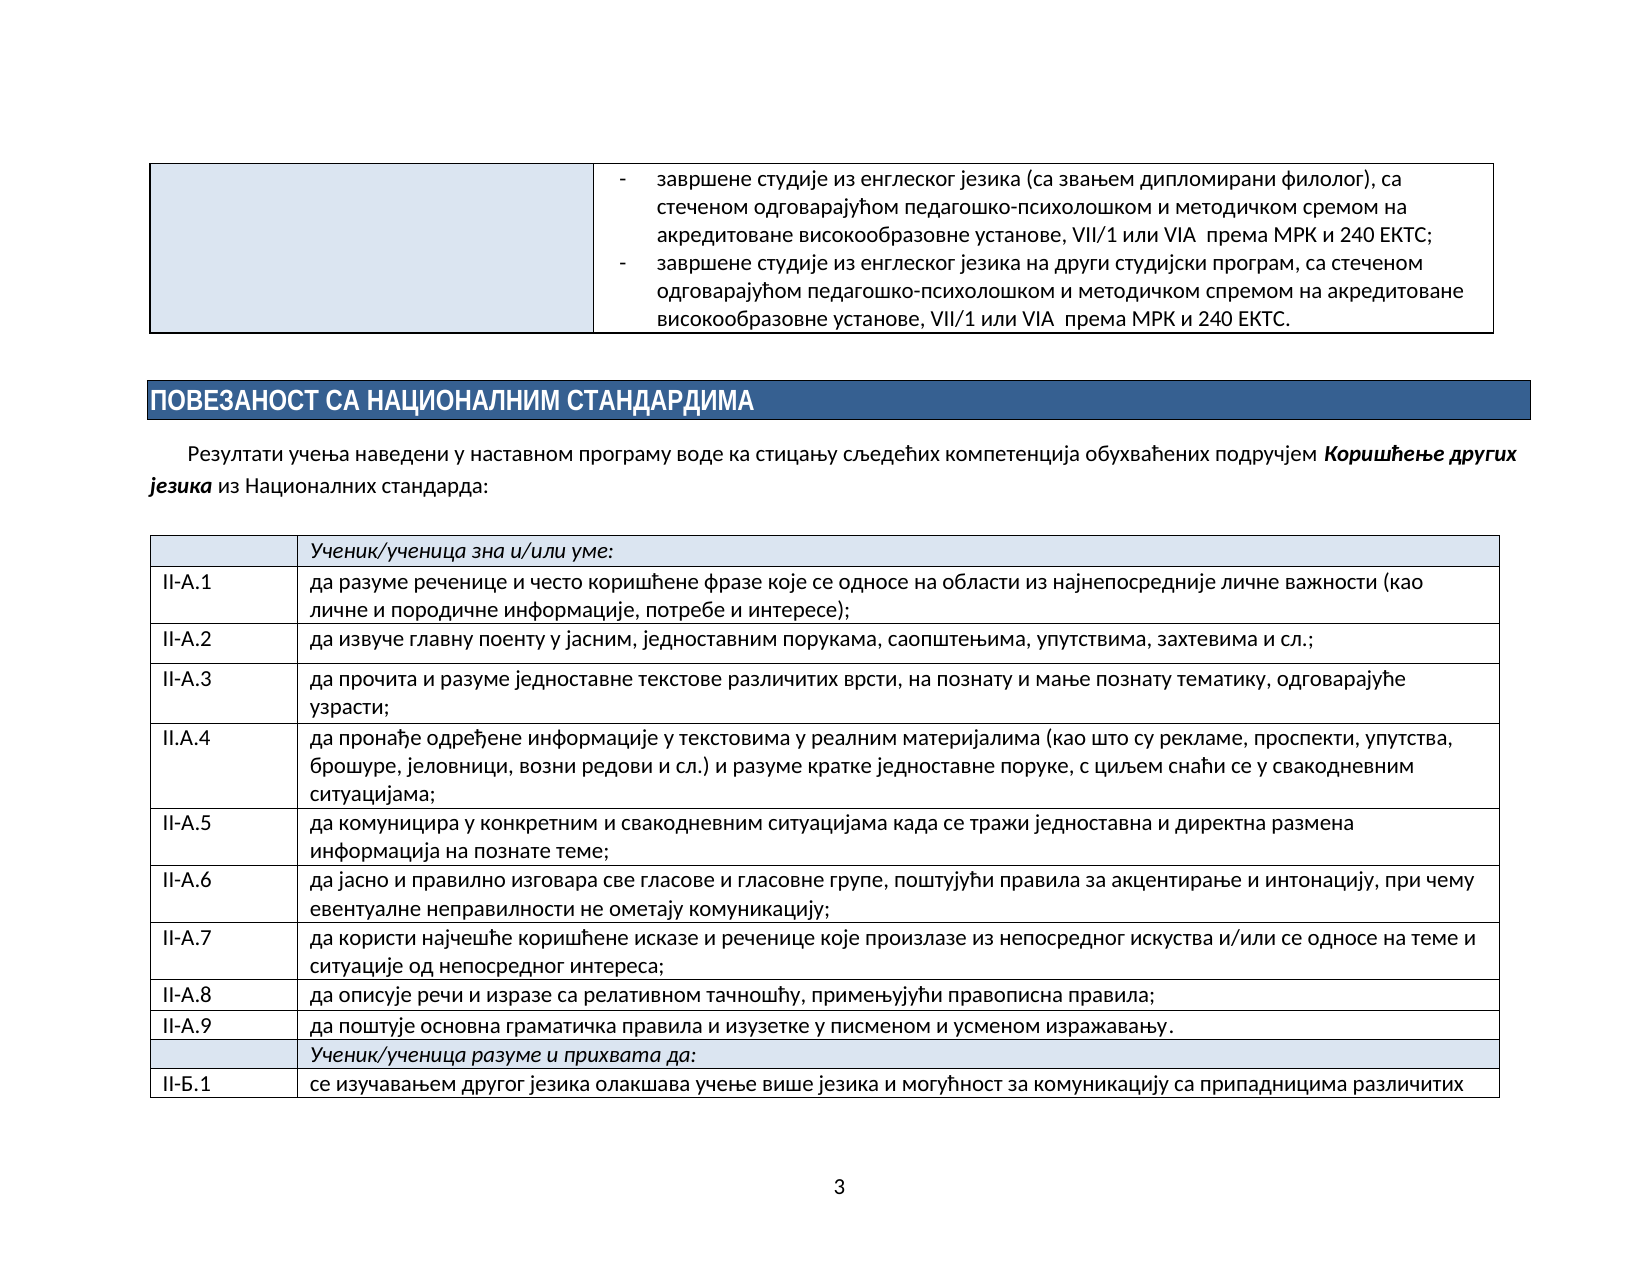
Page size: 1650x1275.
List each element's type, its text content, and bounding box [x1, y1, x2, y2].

table_cell II-A.5 [151, 809, 297, 864]
table_cell да јасно и правилно изговара све гласове и гласовне групе, поштујући правила за акцентирање и интонацију, при чему евентуалне неправилности не ометају комуникацију; [298, 866, 1499, 922]
table_header Ученик/ученица зна и/или уме: [298, 536, 1499, 566]
table_cell [151, 1040, 297, 1068]
table_cell II-Б.1 [151, 1069, 297, 1097]
table_cell II-A.2 [151, 624, 297, 663]
table_cell да пронађе одређене информације у текстовима у реалним материјалима (као што су рекламе, проспекти, упутства, брошуре, јеловници, возни редови и сл.) и разуме кратке једноставне поруке, с циљем снаћи се у свакодневним ситуацијама; [298, 724, 1499, 807]
table_cell да користи најчешће коришћене исказе и реченице које произлазе из непосредног искуства и/или се односе на теме и ситуације од непосредног интереса; [298, 923, 1499, 979]
text ПОВЕЗАНОСТ СА НАЦИОНАЛНИМ СТАНДАРДИМА [148, 381, 1530, 419]
table_cell да описује речи и изразе са релативном тачношћу, примењујући правописна правила; [298, 980, 1499, 1010]
table_cell II-A.9 [151, 1011, 297, 1039]
table_cell да извуче главну поенту у јасним, једноставним порукама, саопштењима, упутствима, захтевима и сл.; [298, 624, 1499, 663]
table_cell Ученик/ученица разуме и прихвата да: [298, 1040, 1499, 1068]
table_cell II-A.1 [151, 567, 297, 623]
table_cell II-A.7 [151, 923, 297, 979]
table_header [151, 536, 297, 566]
text Резултати учења наведени у наставном програму воде ка стицању сљедећих компетенција обухваћених подручјем Коришћење других језика из Националних стандарда: [150, 439, 1528, 499]
table_cell II-A.8 [151, 980, 297, 1010]
table_cell II-A.3 [151, 664, 297, 722]
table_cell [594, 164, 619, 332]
table_cell да комуницира у конкретним и свакодневним ситуацијама када се тражи једноставна и директна размена информација на познате теме; [298, 809, 1499, 864]
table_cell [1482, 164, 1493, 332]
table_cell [298, 1069, 1499, 1097]
table_cell II-A.6 [151, 866, 297, 922]
table_cell да прочита и разуме једноставне текстове различитих врсти, на познату и мање познату тематику, одговарајуће узрасти; [298, 664, 1499, 722]
table_cell да поштује основна граматичка правила и изузетке у писменом и усменом изражавању. [298, 1011, 1499, 1039]
table_cell II.A.4 [151, 724, 297, 807]
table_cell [151, 164, 593, 332]
table_cell да разуме реченице и често коришћене фразе које се односе на области из најнепосредније личне важности (као личне и породичне информације, потребе и интересе); [298, 567, 1499, 623]
